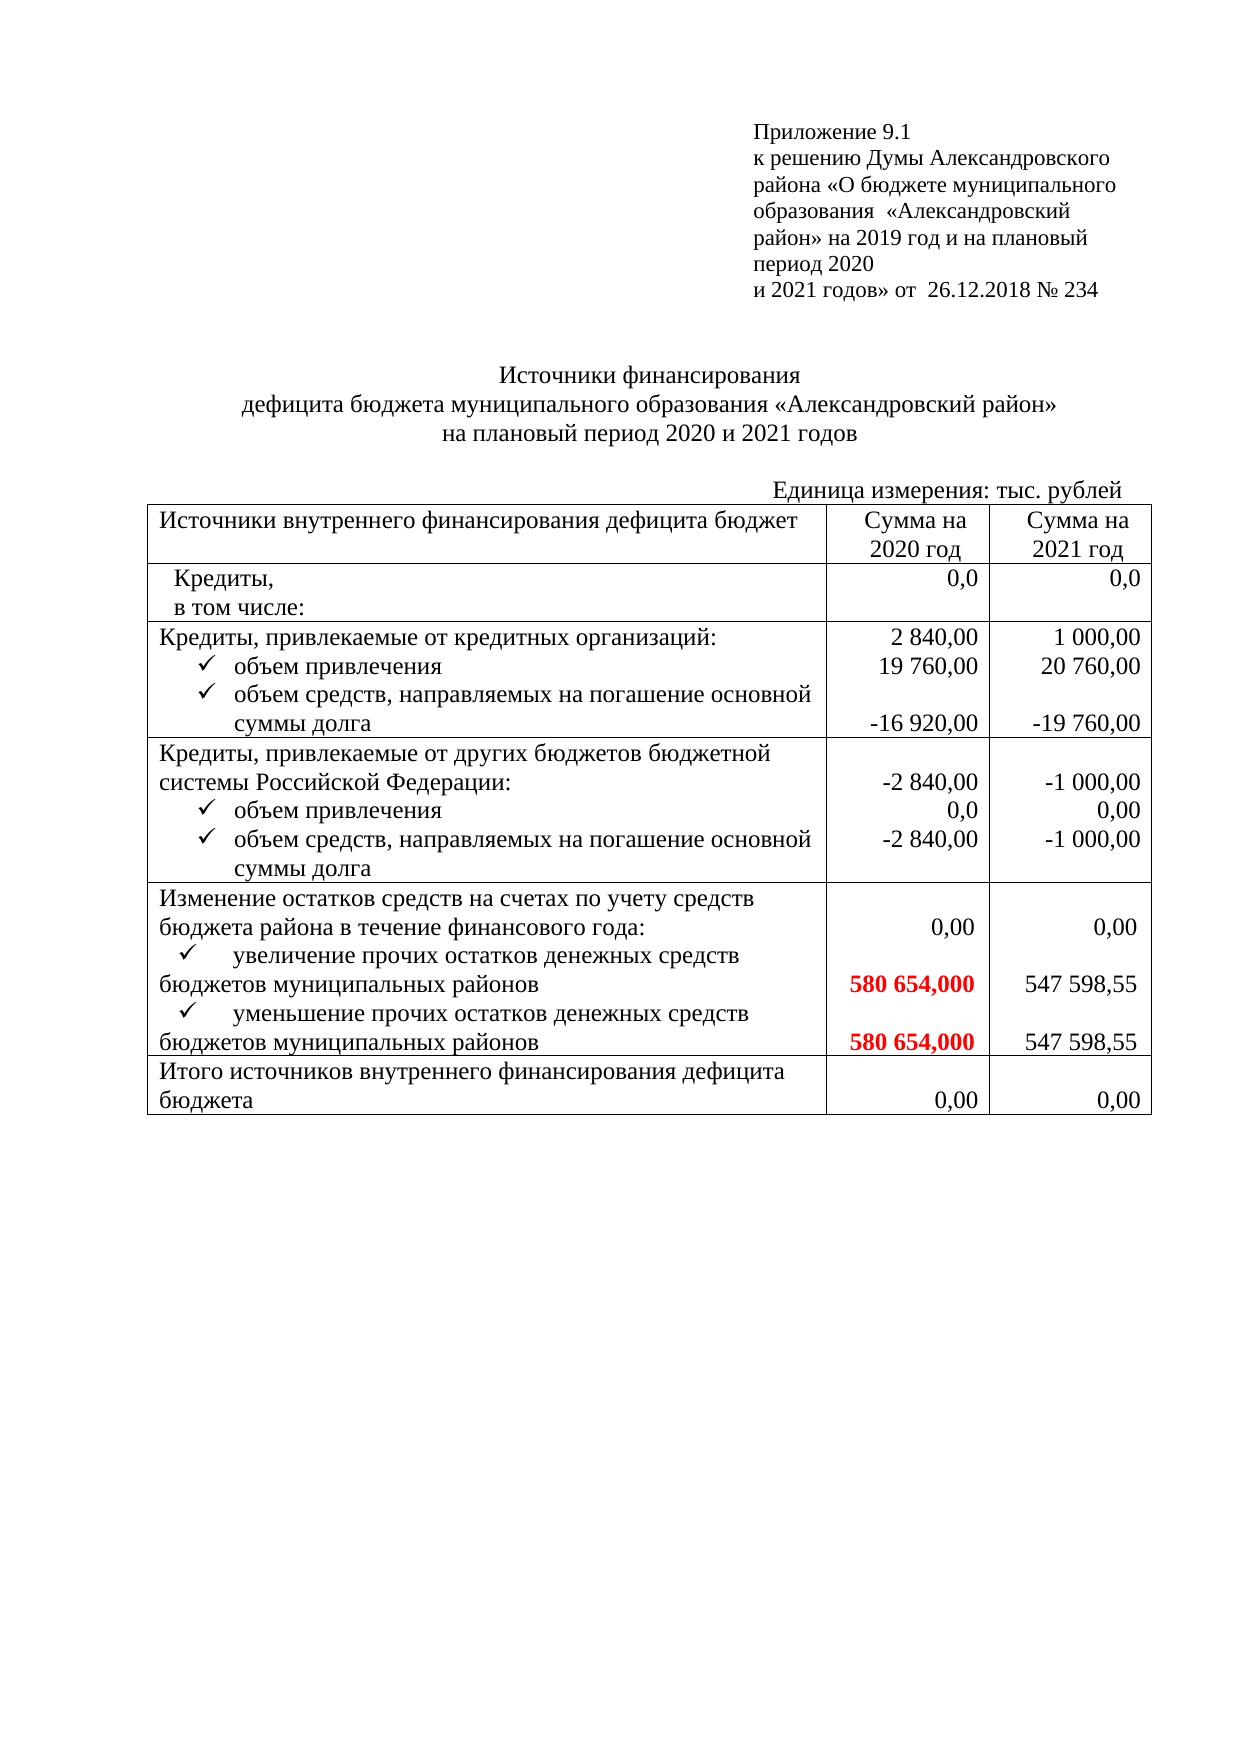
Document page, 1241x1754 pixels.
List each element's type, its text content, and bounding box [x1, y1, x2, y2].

table_header Источники внутреннего финансирования дефицита бюджет [148, 505, 826, 562]
table_header Сумма на 2020 год [827, 505, 989, 562]
table_cell Кредиты, в том числе: [148, 564, 826, 621]
text дефицита бюджета муниципального образования «Александровский район» [177, 389, 1122, 418]
table_cell Изменение остатков средств на счетах по учету средств бюджета района в течение финансового года: увеличение прочих остатков денежных средств бюджетов муниципальных районов уменьшение прочих остатков денежных средств бюджетов муниципальных районов [148, 883, 826, 1055]
table_cell 2 840,00 19 760,00 -16 920,00 [827, 622, 989, 737]
table_cell -2 840,00 0,0 -2 840,00 [827, 738, 989, 882]
table_cell Кредиты, привлекаемые от других бюджетов бюджетной системы Российской Федерации: объем привлечения объем средств, направляемых на погашение основной суммы долга [148, 738, 826, 882]
table_cell 0,00 547 598,55 547 598,55 [990, 883, 1151, 1055]
text и 2021 годов» от 26.12.2018 № 234 [753, 276, 1122, 303]
table_cell Кредиты, привлекаемые от кредитных организаций: объем привлечения объем средств, направляемых на погашение основной суммы долга [148, 622, 826, 737]
text Приложение 9.1 [753, 118, 1122, 144]
table_cell 0,0 [990, 564, 1151, 621]
text Источники финансирования [177, 360, 1122, 389]
table_cell -1 000,00 0,00 -1 000,00 [990, 738, 1151, 882]
table_cell 0,00 [990, 1056, 1151, 1114]
table_cell 0,00 580 654,000 580 654,000 [827, 883, 989, 1055]
table_cell 1 000,00 20 760,00 -19 760,00 [990, 622, 1151, 737]
table_cell 0,0 [827, 564, 989, 621]
table_cell Итого источников внутреннего финансирования дефицита бюджета [148, 1056, 826, 1114]
text на плановый период 2020 и 2021 годов [177, 418, 1122, 446]
text Единица измерения: тыс. рублей [177, 475, 1122, 504]
text к решению Думы Александровского района «О бюджете муниципального образования «Александровский район» на 2019 год и на плановый период 2020 [753, 144, 1122, 276]
table_cell 0,00 [827, 1056, 989, 1114]
table_header Сумма на 2021 год [990, 505, 1151, 562]
